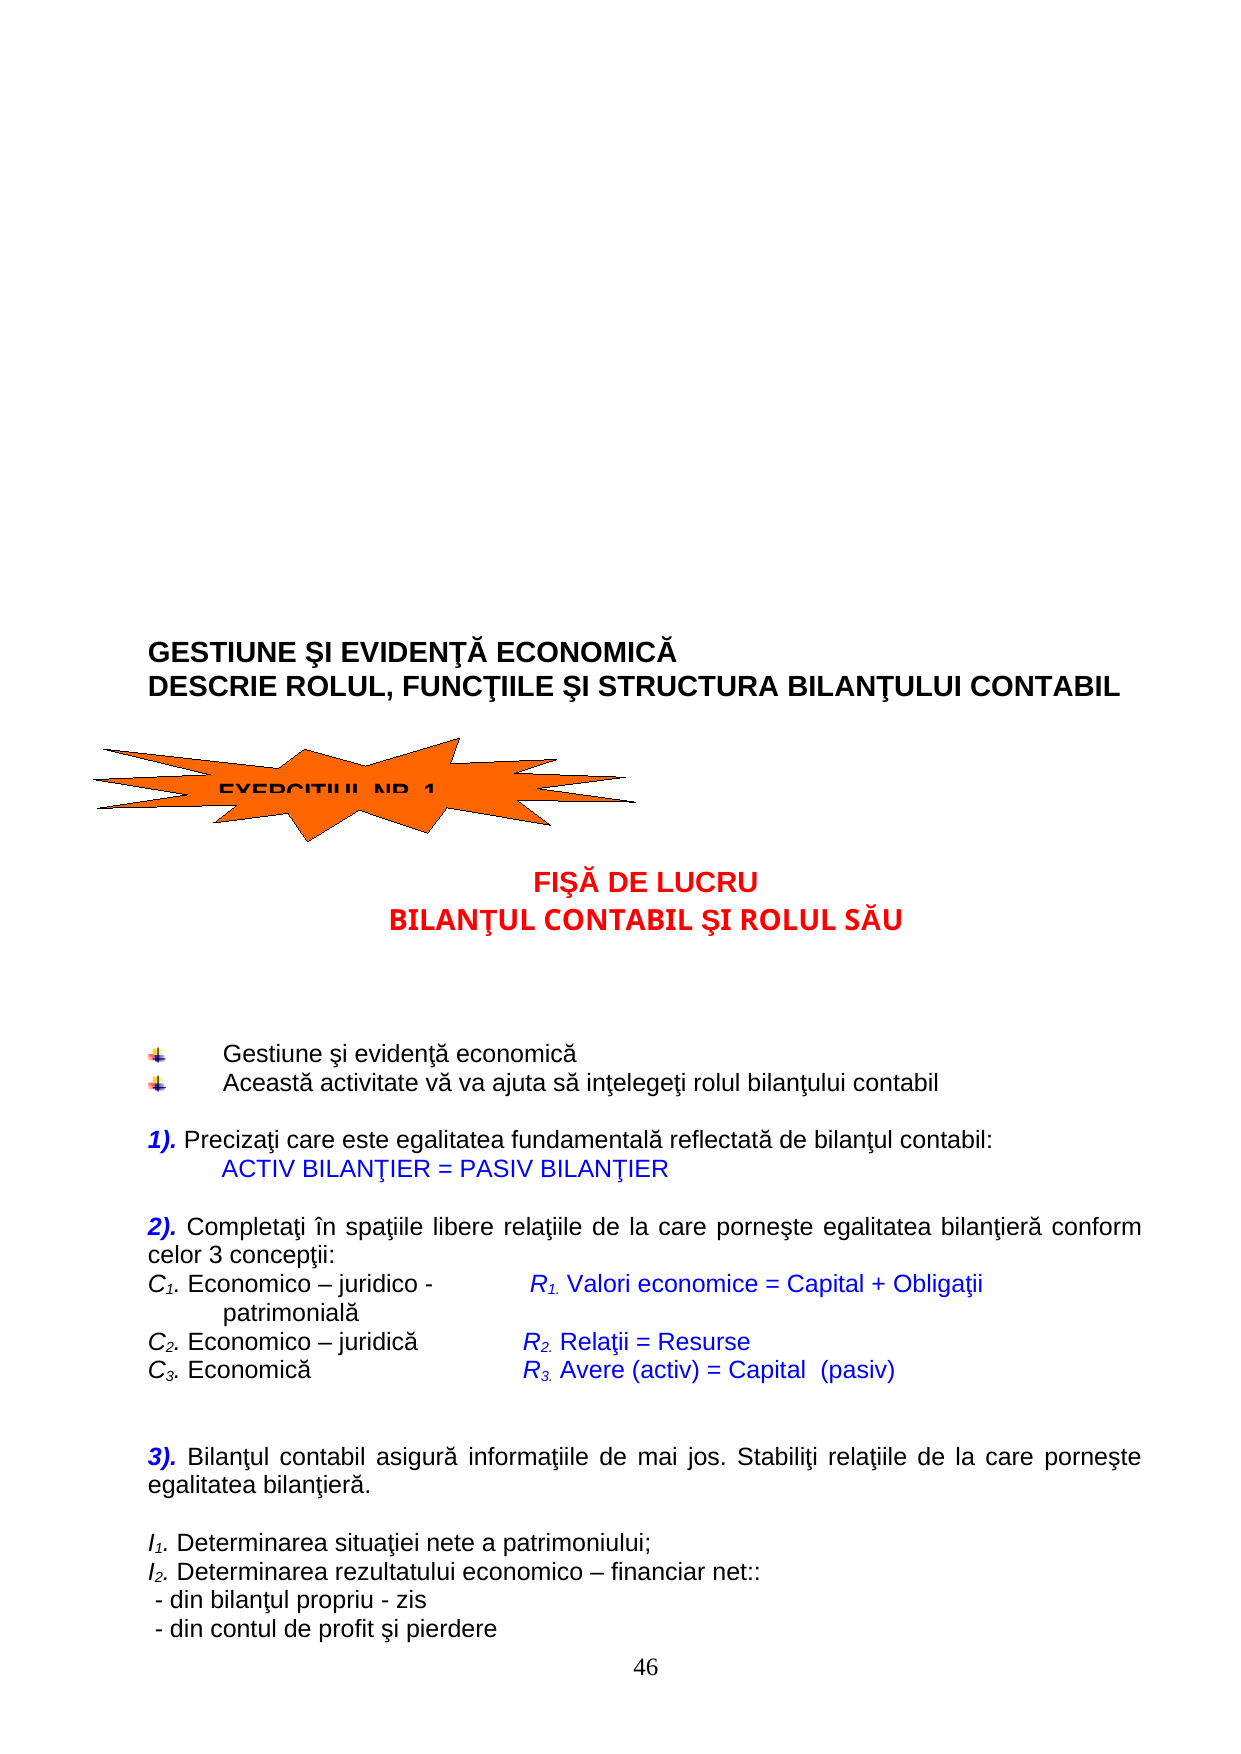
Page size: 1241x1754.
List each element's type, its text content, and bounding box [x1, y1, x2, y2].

text - din contul de profit şi pierdere [148, 1614, 1144, 1643]
picture [148, 1046, 166, 1063]
text C1. Economico – juridico - R1. Valori economice = Capital + Obligaţii [148, 1269, 1144, 1298]
text patrimonială [148, 1298, 1144, 1327]
text C2. Economico – juridică R2. Relaţii = Resurse [148, 1327, 1144, 1355]
text ACTIV BILANŢIER = PASIV BILANŢIER [148, 1154, 1144, 1183]
text 2). Completaţi în spaţiile libere relaţiile de la care porneşte egalitatea bilanţieră conform celor 3 concepţii: [148, 1212, 1144, 1269]
text 1). Precizaţi care este egalitatea fundamentală reflectată de bilanţul contabil: [148, 1125, 1144, 1154]
text FIŞĂ DE LUCRU [148, 865, 1144, 899]
text 3). Bilanţul contabil asigură informaţiile de mai jos. Stabiliţi relaţiile de la care porneşte egalitatea bilanţieră. [148, 1442, 1144, 1499]
list Gestiune şi evidenţă economică [148, 1039, 1144, 1068]
list Această activitate vă va ajuta să inţelegeţi rolul bilanţului contabil [148, 1068, 1144, 1097]
text - din bilanţul propriu - zis [148, 1585, 1144, 1614]
text BILANŢUL CONTABIL ŞI ROLUL SĂU [148, 899, 1144, 938]
picture [148, 1074, 166, 1092]
text I1. Determinarea situaţiei nete a patrimoniului; [148, 1528, 1144, 1557]
text GESTIUNE ŞI EVIDENŢĂ ECONOMICĂ [148, 635, 1144, 669]
text I2. Determinarea rezultatului economico – financiar net:: [148, 1557, 1144, 1585]
text DESCRIE ROLUL, FUNCŢIILE ŞI STRUCTURA BILANŢULUI CONTABIL [148, 669, 1144, 702]
text C3. Economică R3. Avere (activ) = Capital (pasiv) [148, 1355, 1144, 1384]
